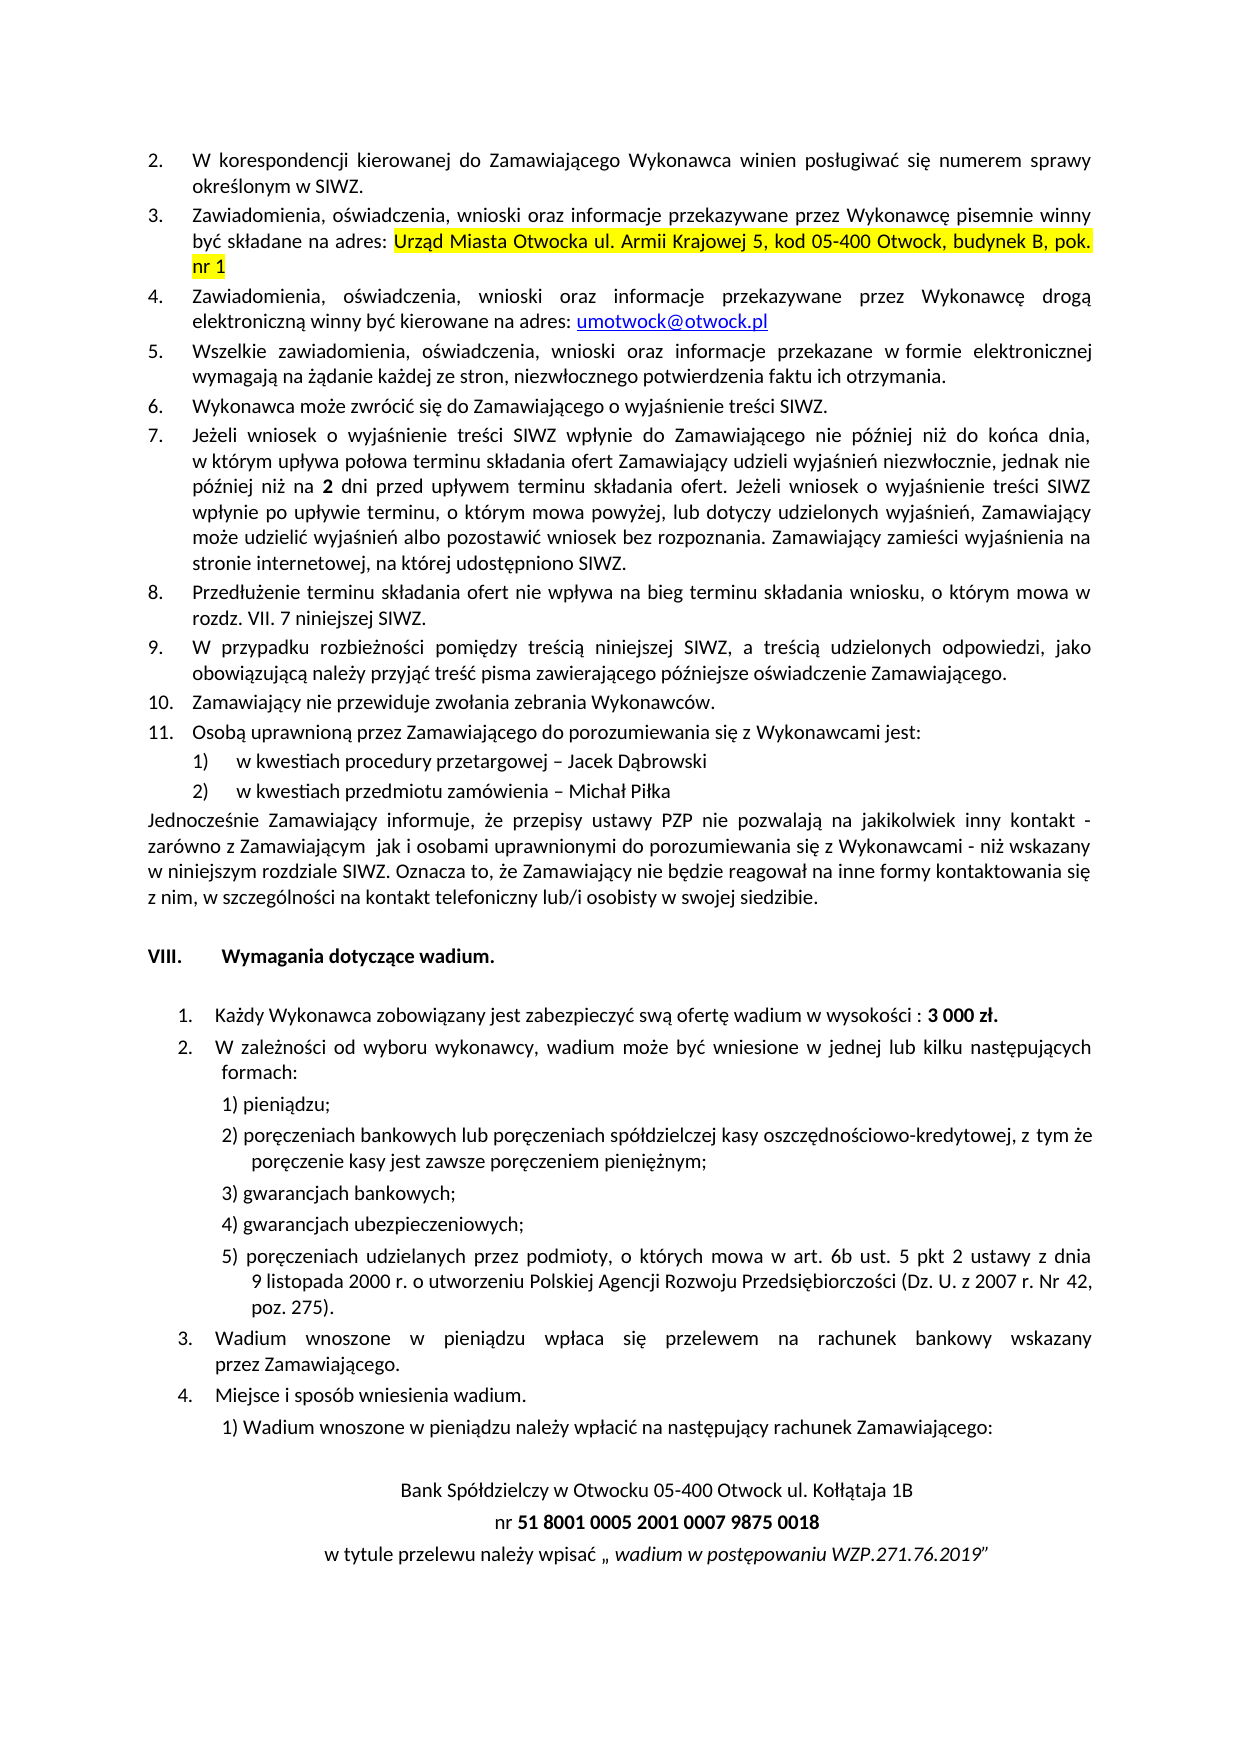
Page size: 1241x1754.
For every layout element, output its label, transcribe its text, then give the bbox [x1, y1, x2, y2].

list Wszelkie zawiadomienia, oświadczenia, wnioski oraz informacje przekazane w formie elektronicznej wymagają na żądanie każdej ze stron, niezwłocznego potwierdzenia faktu ich otrzymania. [148, 338, 1093, 389]
text 5) poręczeniach udzielanych przez podmioty, o których mowa w art. 6b ust. 5 pkt 2 ustawy z dnia 9 listopada 2000 r. o utworzeniu Polskiej Agencji Rozwoju Przedsiębiorczości (Dz. U. z 2007 r. Nr 42, poz. 275). [221, 1243, 1093, 1319]
text Jednocześnie Zamawiający informuje, że przepisy ustawy PZP nie pozwalają na jakikolwiek inny kontakt - zarówno z Zamawiającym jak i osobami uprawnionymi do porozumiewania się z Wykonawcami - niż wskazany w niniejszym rozdziale SIWZ. Oznacza to, że Zamawiający nie będzie reagował na inne formy kontaktowania się z nim, w szczególności na kontakt telefoniczny lub/i osobisty w swojej siedzibie. [148, 808, 1093, 909]
list Zamawiający nie przewiduje zwołania zebrania Wykonawców. [148, 689, 1093, 715]
list Zawiadomienia, oświadczenia, wnioski oraz informacje przekazywane przez Wykonawcę drogą elektroniczną winny być kierowane na adres: umotwock@otwock.pl [148, 283, 1093, 334]
list W korespondencji kierowanej do Zamawiającego Wykonawca winien posługiwać się numerem sprawy określonym w SIWZ. [148, 148, 1093, 198]
list w kwestiach przedmiotu zamówienia – Michał Piłka [192, 778, 1093, 803]
text 3) gwarancjach bankowych; [221, 1180, 1093, 1205]
text VIII. Wymagania dotyczące wadium. [148, 943, 1093, 968]
list Każdy Wykonawca zobowiązany jest zabezpieczyć swą ofertę wadium w wysokości : 3 000 zł. [177, 1002, 1093, 1028]
list Osobą uprawnioną przez Zamawiającego do porozumiewania się z Wykonawcami jest: [148, 719, 1093, 744]
list Wadium wnoszone w pieniądzu wpłaca się przelewem na rachunek bankowy wskazany przez Zamawiającego. [177, 1326, 1093, 1376]
text 2) poręczeniach bankowych lub poręczeniach spółdzielczej kasy oszczędnościowo-kredytowej, z tym że poręczenie kasy jest zawsze poręczeniem pieniężnym; [221, 1123, 1093, 1173]
list Miejsce i sposób wniesienia wadium. [177, 1383, 1093, 1408]
text 1) Wadium wnoszone w pieniądzu należy wpłacić na następujący rachunek Zamawiającego: [221, 1414, 1093, 1440]
list w kwestiach procedury przetargowej – Jacek Dąbrowski [192, 748, 1093, 774]
list W zależności od wyboru wykonawcy, wadium może być wniesione w jednej lub kilku następujących formach: [177, 1034, 1093, 1085]
list Przedłużenie terminu składania ofert nie wpływa na bieg terminu składania wniosku, o którym mowa w rozdz. VII. 7 niniejszej SIWZ. [148, 579, 1093, 630]
text 1) pieniądzu; [221, 1091, 1093, 1116]
text w tytule przelewu należy wpisać „ wadium w postępowaniu WZP.271.76.2019” [221, 1541, 1093, 1566]
list Wykonawca może zwrócić się do Zamawiającego o wyjaśnienie treści SIWZ. [148, 393, 1093, 418]
text nr 51 8001 0005 2001 0007 9875 0018 [221, 1509, 1093, 1535]
list Zawiadomienia, oświadczenia, wnioski oraz informacje przekazywane przez Wykonawcę pisemnie winny być składane na adres: Urząd Miasta Otwocka ul. Armii Krajowej 5, kod 05-400 Otwock, budynek B, pok. nr 1 [148, 203, 1093, 279]
text 4) gwarancjach ubezpieczeniowych; [221, 1211, 1093, 1237]
text Bank Spółdzielczy w Otwocku 05-400 Otwock ul. Kołłątaja 1B [221, 1478, 1093, 1503]
list Jeżeli wniosek o wyjaśnienie treści SIWZ wpłynie do Zamawiającego nie później niż do końca dnia, w którym upływa połowa terminu składania ofert Zamawiający udzieli wyjaśnień niezwłocznie, jednak nie później niż na 2 dni przed upływem terminu składania ofert. Jeżeli wniosek o wyjaśnienie treści SIWZ wpłynie po upływie terminu, o którym mowa powyżej, lub dotyczy udzielonych wyjaśnień, Zamawiający może udzielić wyjaśnień albo pozostawić wniosek bez rozpoznania. Zamawiający zamieści wyjaśnienia na stronie internetowej, na której udostępniono SIWZ. [148, 423, 1093, 575]
list W przypadku rozbieżności pomiędzy treścią niniejszej SIWZ, a treścią udzielonych odpowiedzi, jako obowiązującą należy przyjąć treść pisma zawierającego późniejsze oświadczenie Zamawiającego. [148, 634, 1093, 685]
